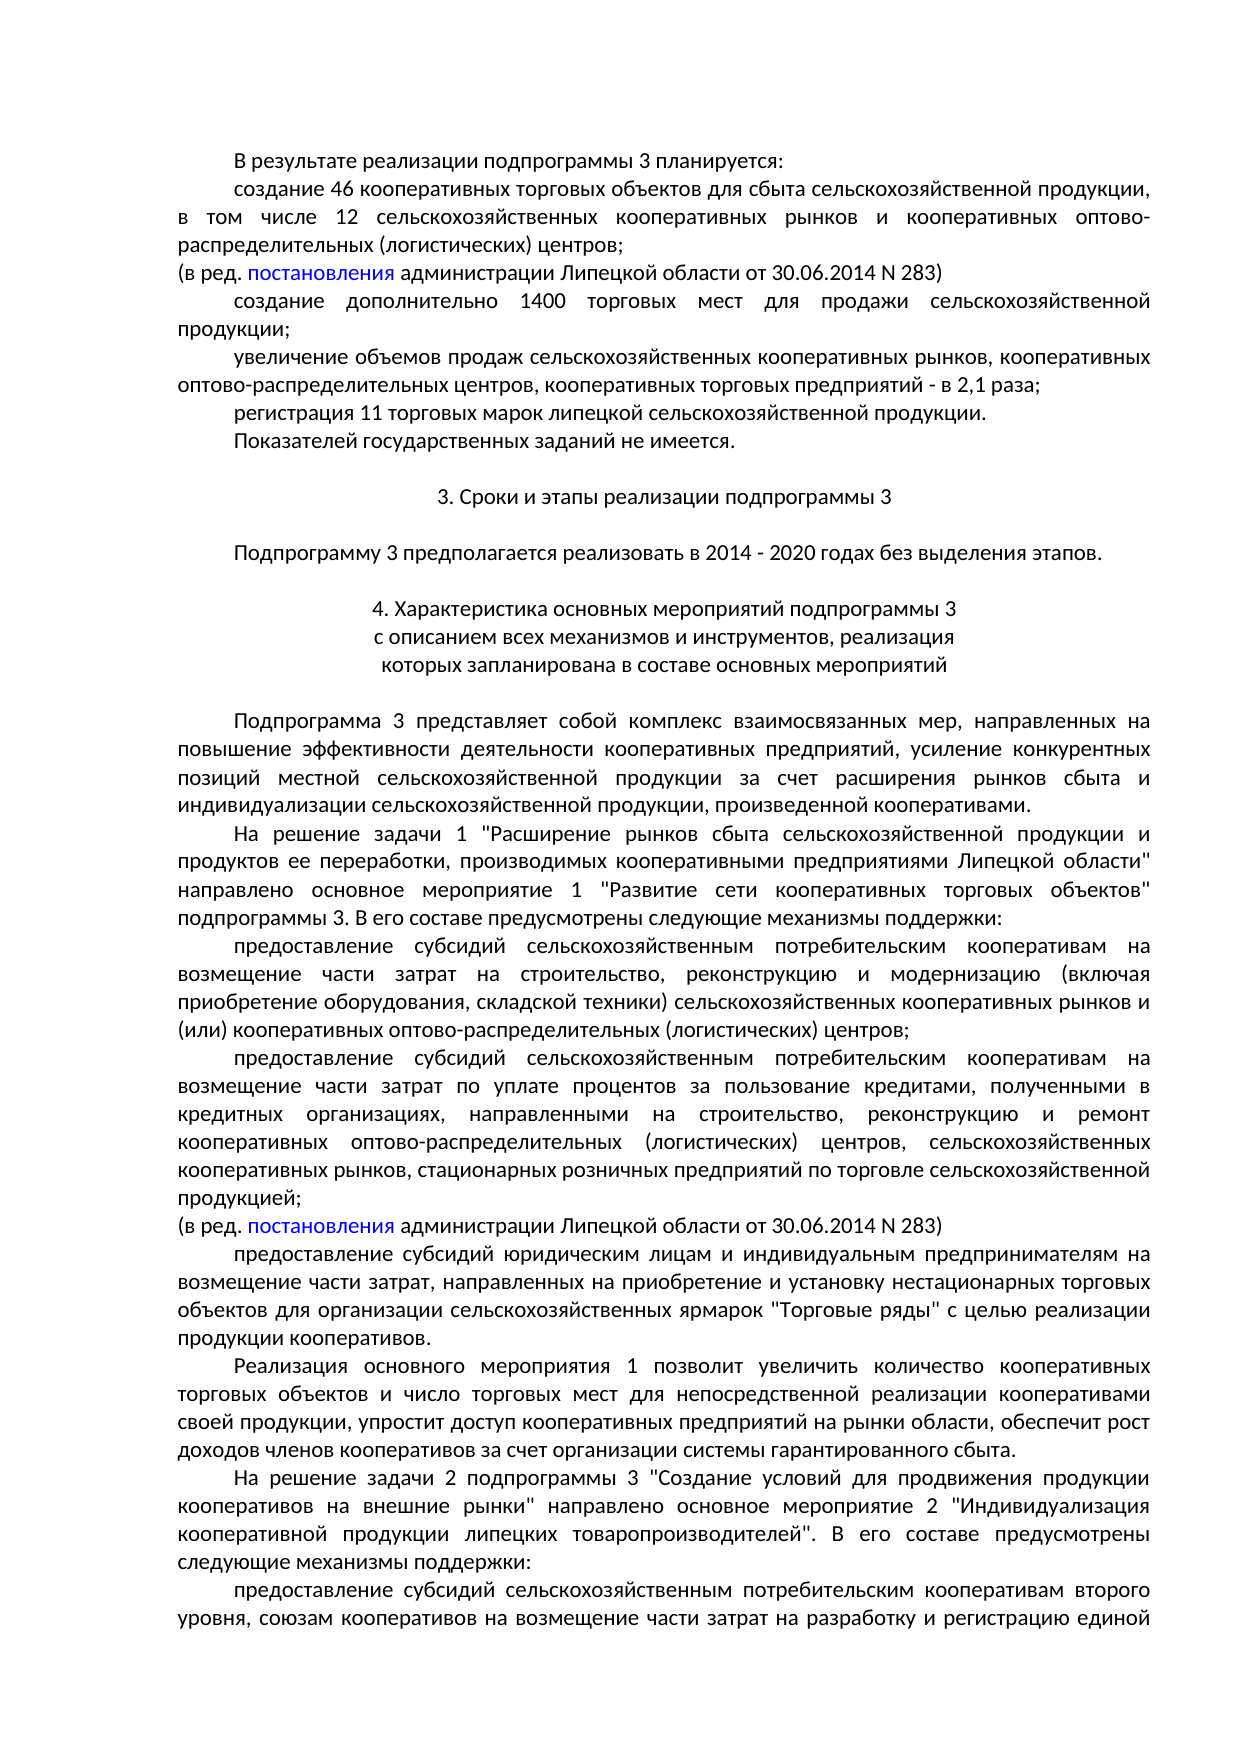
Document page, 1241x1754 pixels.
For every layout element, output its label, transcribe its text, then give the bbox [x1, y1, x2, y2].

text Подпрограмма 3 представляет собой комплекс взаимосвязанных мер, направленных на повышение эффективности деятельности кооперативных предприятий, усиление конкурентных позиций местной сельскохозяйственной продукции за счет расширения рынков сбыта и индивидуализации сельскохозяйственной продукции, произведенной кооперативами. [177, 707, 1152, 819]
text (в ред. постановления администрации Липецкой области от 30.06.2014 N 283) [177, 258, 1152, 286]
text предоставление субсидий сельскохозяйственным потребительским кооперативам на возмещение части затрат по уплате процентов за пользование кредитами, полученными в кредитных организациях, направленными на строительство, реконструкцию и ремонт кооперативных оптово-распределительных (логистических) центров, сельскохозяйственных кооперативных рынков, стационарных розничных предприятий по торговле сельскохозяйственной продукцией; [177, 1043, 1152, 1211]
text предоставление субсидий юридическим лицам и индивидуальным предпринимателям на возмещение части затрат, направленных на приобретение и установку нестационарных торговых объектов для организации сельскохозяйственных ярмарок "Торговые ряды" с целью реализации продукции кооперативов. [177, 1239, 1152, 1351]
text 4. Характеристика основных мероприятий подпрограммы 3 [177, 594, 1152, 622]
text создание 46 кооперативных торговых объектов для сбыта сельскохозяйственной продукции, в том числе 12 сельскохозяйственных кооперативных рынков и кооперативных оптово-распределительных (логистических) центров; [177, 174, 1152, 258]
text регистрация 11 торговых марок липецкой сельскохозяйственной продукции. [177, 398, 1152, 426]
text Показателей государственных заданий не имеется. [177, 426, 1152, 454]
text Реализация основного мероприятия 1 позволит увеличить количество кооперативных торговых объектов и число торговых мест для непосредственной реализации кооперативами своей продукции, упростит доступ кооперативных предприятий на рынки области, обеспечит рост доходов членов кооперативов за счет организации системы гарантированного сбыта. [177, 1351, 1152, 1463]
text (в ред. постановления администрации Липецкой области от 30.06.2014 N 283) [177, 1211, 1152, 1239]
text Подпрограмму 3 предполагается реализовать в 2014 - 2020 годах без выделения этапов. [177, 538, 1152, 566]
text предоставление субсидий сельскохозяйственным потребительским кооперативам на возмещение части затрат на строительство, реконструкцию и модернизацию (включая приобретение оборудования, складской техники) сельскохозяйственных кооперативных рынков и (или) кооперативных оптово-распределительных (логистических) центров; [177, 931, 1152, 1043]
text создание дополнительно 1400 торговых мест для продажи сельскохозяйственной продукции; [177, 286, 1152, 342]
text 3. Сроки и этапы реализации подпрограммы 3 [177, 482, 1152, 510]
text которых запланирована в составе основных мероприятий [177, 651, 1152, 678]
text с описанием всех механизмов и инструментов, реализация [177, 622, 1152, 651]
text В результате реализации подпрограммы 3 планируется: [177, 146, 1152, 174]
text На решение задачи 1 "Расширение рынков сбыта сельскохозяйственной продукции и продуктов ее переработки, производимых кооперативными предприятиями Липецкой области" направлено основное мероприятие 1 "Развитие сети кооперативных торговых объектов" подпрограммы 3. В его составе предусмотрены следующие механизмы поддержки: [177, 819, 1152, 931]
text увеличение объемов продаж сельскохозяйственных кооперативных рынков, кооперативных оптово-распределительных центров, кооперативных торговых предприятий - в 2,1 раза; [177, 342, 1152, 398]
text На решение задачи 2 подпрограммы 3 "Создание условий для продвижения продукции кооперативов на внешние рынки" направлено основное мероприятие 2 "Индивидуализация кооперативной продукции липецких товаропроизводителей". В его составе предусмотрены следующие механизмы поддержки: [177, 1463, 1152, 1575]
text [177, 1575, 1152, 1631]
